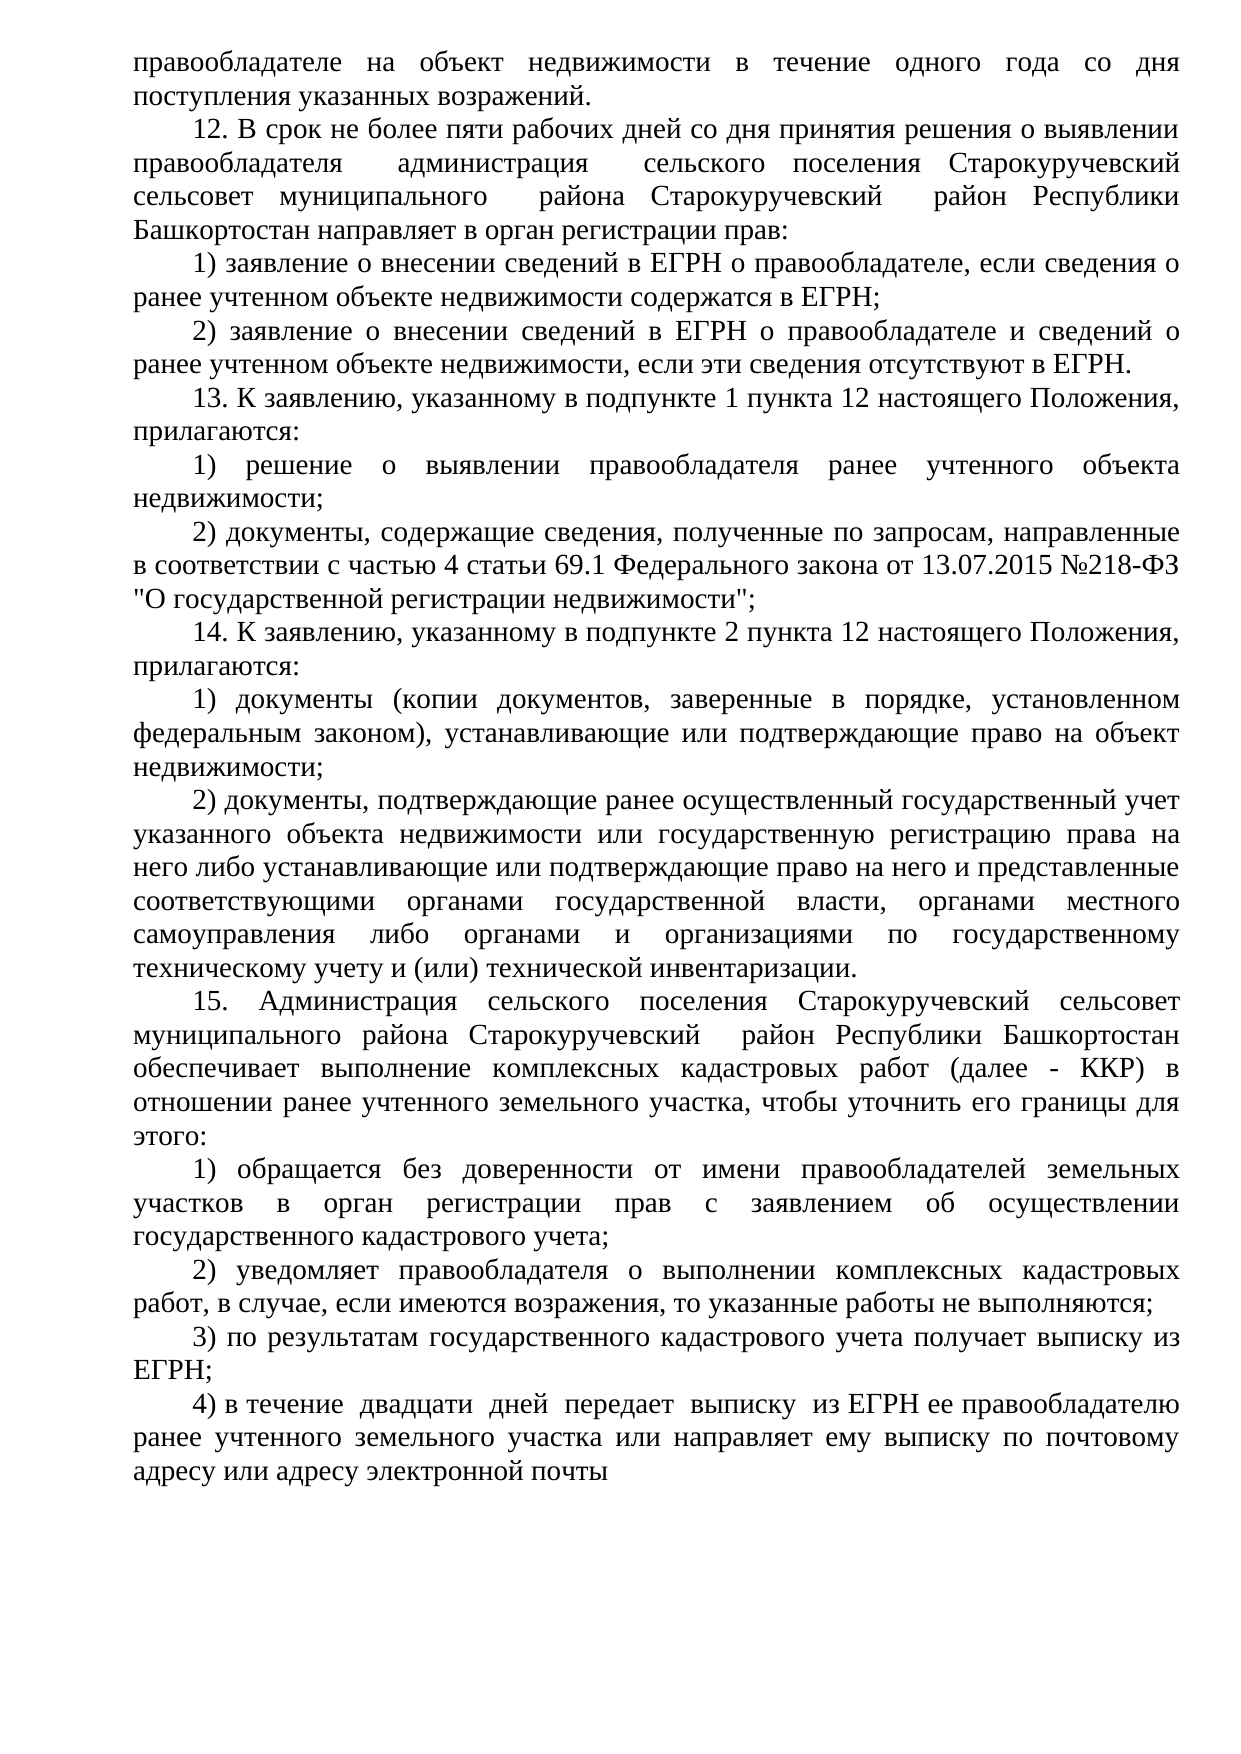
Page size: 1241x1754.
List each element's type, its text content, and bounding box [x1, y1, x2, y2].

text 3) по результатам государственного кадастрового учета получает выписку из ЕГРН; [133, 1319, 1181, 1386]
text 4) в течение двадцати дней передает выписку из ЕГРН ее правообладателю ранее учтенного земельного участка или направляет ему выписку по почтовому адресу или адресу электронной почты [133, 1386, 1181, 1487]
text 1) заявление о внесении сведений в ЕГРН о правообладателе, если сведения о ранее учтенном объекте недвижимости содержатся в ЕГРН; [133, 246, 1181, 313]
text 12. В срок не более пяти рабочих дней со дня принятия решения о выявлении правообладателя администрация сельского поселения Старокуручевский сельсовет муниципального района Старокуручевский район Республики Башкортостан направляет в орган регистрации прав: [133, 111, 1181, 246]
text 2) заявление о внесении сведений в ЕГРН о правообладателе и сведений о ранее учтенном объекте недвижимости, если эти сведения отсутствуют в ЕГРН. [133, 313, 1181, 380]
text 2) уведомляет правообладателя о выполнении комплексных кадастровых работ, в случае, если имеются возражения, то указанные работы не выполняются; [133, 1252, 1181, 1319]
text 1) документы (копии документов, заверенные в порядке, установленном федеральным законом), устанавливающие или подтверждающие право на объект недвижимости; [133, 682, 1181, 782]
text 13. К заявлению, указанному в подпункте 1 пункта 12 настоящего Положения, прилагаются: [133, 380, 1181, 447]
text 1) решение о выявлении правообладателя ранее учтенного объекта недвижимости; [133, 447, 1181, 514]
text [133, 44, 1181, 111]
text 1) обращается без доверенности от имени правообладателей земельных участков в орган регистрации прав с заявлением об осуществлении государственного кадастрового учета; [133, 1151, 1181, 1252]
text 15. Администрация сельского поселения Старокуручевский сельсовет муниципального района Старокуручевский район Республики Башкортостан обеспечивает выполнение комплексных кадастровых работ (далее - ККР) в отношении ранее учтенного земельного участка, чтобы уточнить его границы для этого: [133, 983, 1181, 1151]
text 14. К заявлению, указанному в подпункте 2 пункта 12 настоящего Положения, прилагаются: [133, 614, 1181, 682]
text 2) документы, подтверждающие ранее осуществленный государственный учет указанного объекта недвижимости или государственную регистрацию права на него либо устанавливающие или подтверждающие право на него и представленные соответствующими органами государственной власти, органами местного самоуправления либо органами и организациями по государственному техническому учету и (или) технической инвентаризации. [133, 782, 1181, 983]
text 2) документы, содержащие сведения, полученные по запросам, направленные в соответствии с частью 4 статьи 69.1 Федерального закона от 13.07.2015 №218-ФЗ "О государственной регистрации недвижимости"; [133, 514, 1181, 614]
